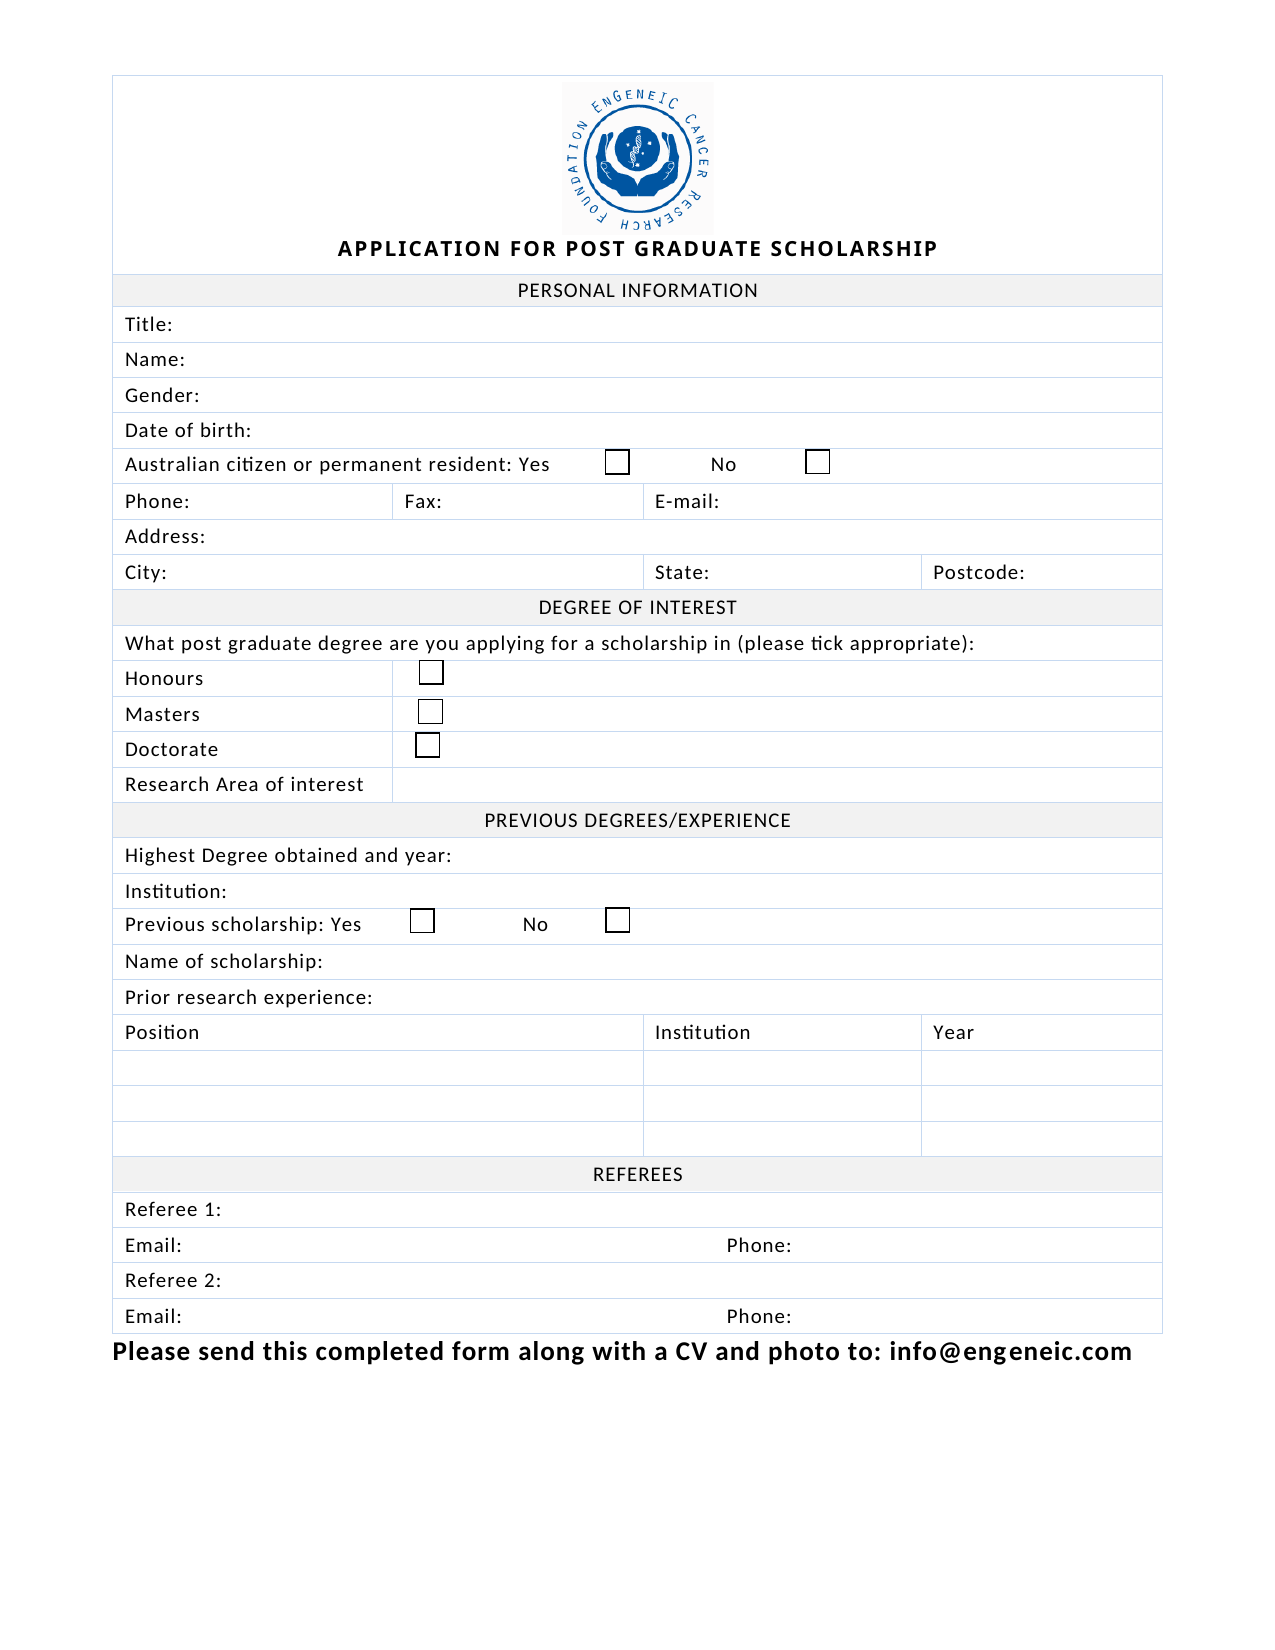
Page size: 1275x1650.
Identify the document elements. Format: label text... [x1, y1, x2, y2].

table_cell [644, 1051, 921, 1085]
table_cell Name of scholarship: [113, 945, 1162, 979]
table_cell Phone: [113, 484, 392, 518]
table_cell Email: Phone: [113, 1228, 1162, 1262]
table_cell Referee 2: [113, 1263, 1162, 1298]
table_cell Previous degrees/experience [113, 803, 1162, 837]
table_cell Highest Degree obtained and year: [113, 838, 1162, 873]
table_cell Fax: [393, 484, 643, 518]
table_header Application for post graduate scholarship [113, 76, 1162, 274]
table_cell Title: [113, 307, 1162, 341]
table_cell [393, 768, 1162, 802]
table_cell Date of birth: [113, 413, 1162, 448]
table_cell City: [113, 555, 643, 589]
table_cell Honours [113, 661, 392, 696]
table_cell Institution [644, 1015, 921, 1050]
table_cell Previous scholarship: Yes No [113, 909, 1162, 943]
table_cell [113, 1051, 643, 1085]
text Please send this completed form along with a CV and photo to: info@engeneic.com [112, 1334, 1162, 1367]
table_cell [644, 1122, 921, 1156]
table_cell Address: [113, 520, 1162, 554]
table_cell Position [113, 1015, 643, 1050]
table_cell Email: Phone: [113, 1299, 1162, 1333]
table_cell [922, 1051, 1162, 1085]
table_cell What post graduate degree are you applying for a scholarship in (please tick appropriate): [113, 626, 1162, 660]
table_cell [922, 1122, 1162, 1156]
table_cell referees [113, 1157, 1162, 1191]
table_cell Postcode: [922, 555, 1162, 589]
table_cell Gender: [113, 378, 1162, 412]
table_cell State: [644, 555, 921, 589]
table_cell E-mail: [644, 484, 1162, 518]
table_cell [922, 1086, 1162, 1121]
picture [562, 82, 714, 235]
table_cell Doctorate [113, 732, 392, 766]
table_cell personal Information [113, 275, 1162, 306]
table_cell Masters [113, 697, 392, 731]
table_cell degree of interest [113, 590, 1162, 625]
table_cell Research Area of interest [113, 768, 392, 802]
table_cell Australian citizen or permanent resident: Yes No [113, 449, 1162, 483]
table_cell [113, 1086, 643, 1121]
table_cell Prior research experience: [113, 980, 1162, 1014]
table_cell [113, 1122, 643, 1156]
table_cell Institution: [113, 874, 1162, 908]
table_cell [393, 697, 1162, 731]
table_cell Referee 1: [113, 1193, 1162, 1227]
table_cell [393, 732, 1162, 766]
table_cell Year [922, 1015, 1162, 1050]
table_cell Name: [113, 343, 1162, 377]
table_cell [393, 661, 1162, 696]
table_cell [644, 1086, 921, 1121]
